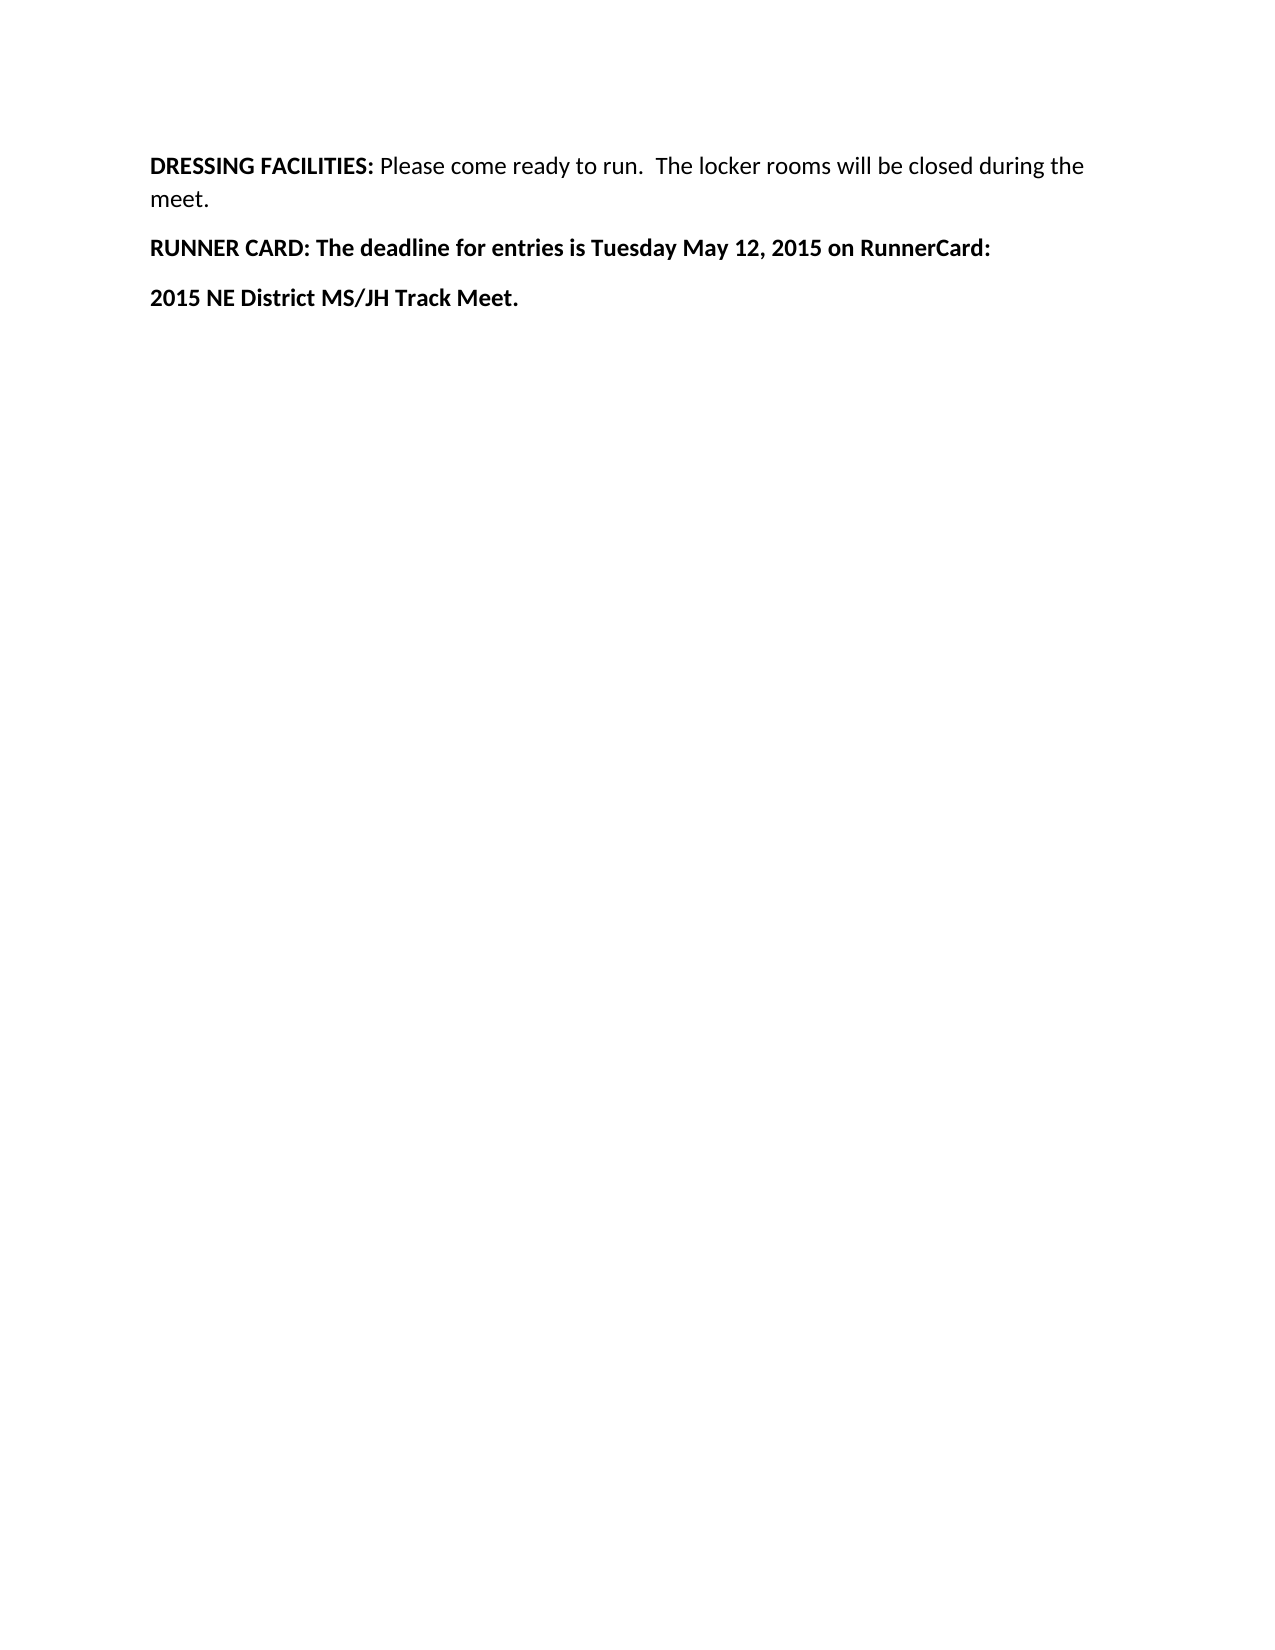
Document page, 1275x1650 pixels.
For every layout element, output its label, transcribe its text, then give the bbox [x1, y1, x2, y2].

text RUNNER CARD: The deadline for entries is Tuesday May 12, 2015 on RunnerCard: [150, 232, 1125, 263]
text 2015 NE District MS/JH Track Meet. [150, 282, 1125, 313]
text DRESSING FACILITIES: Please come ready to run. The locker rooms will be closed during the meet. [150, 150, 1125, 213]
